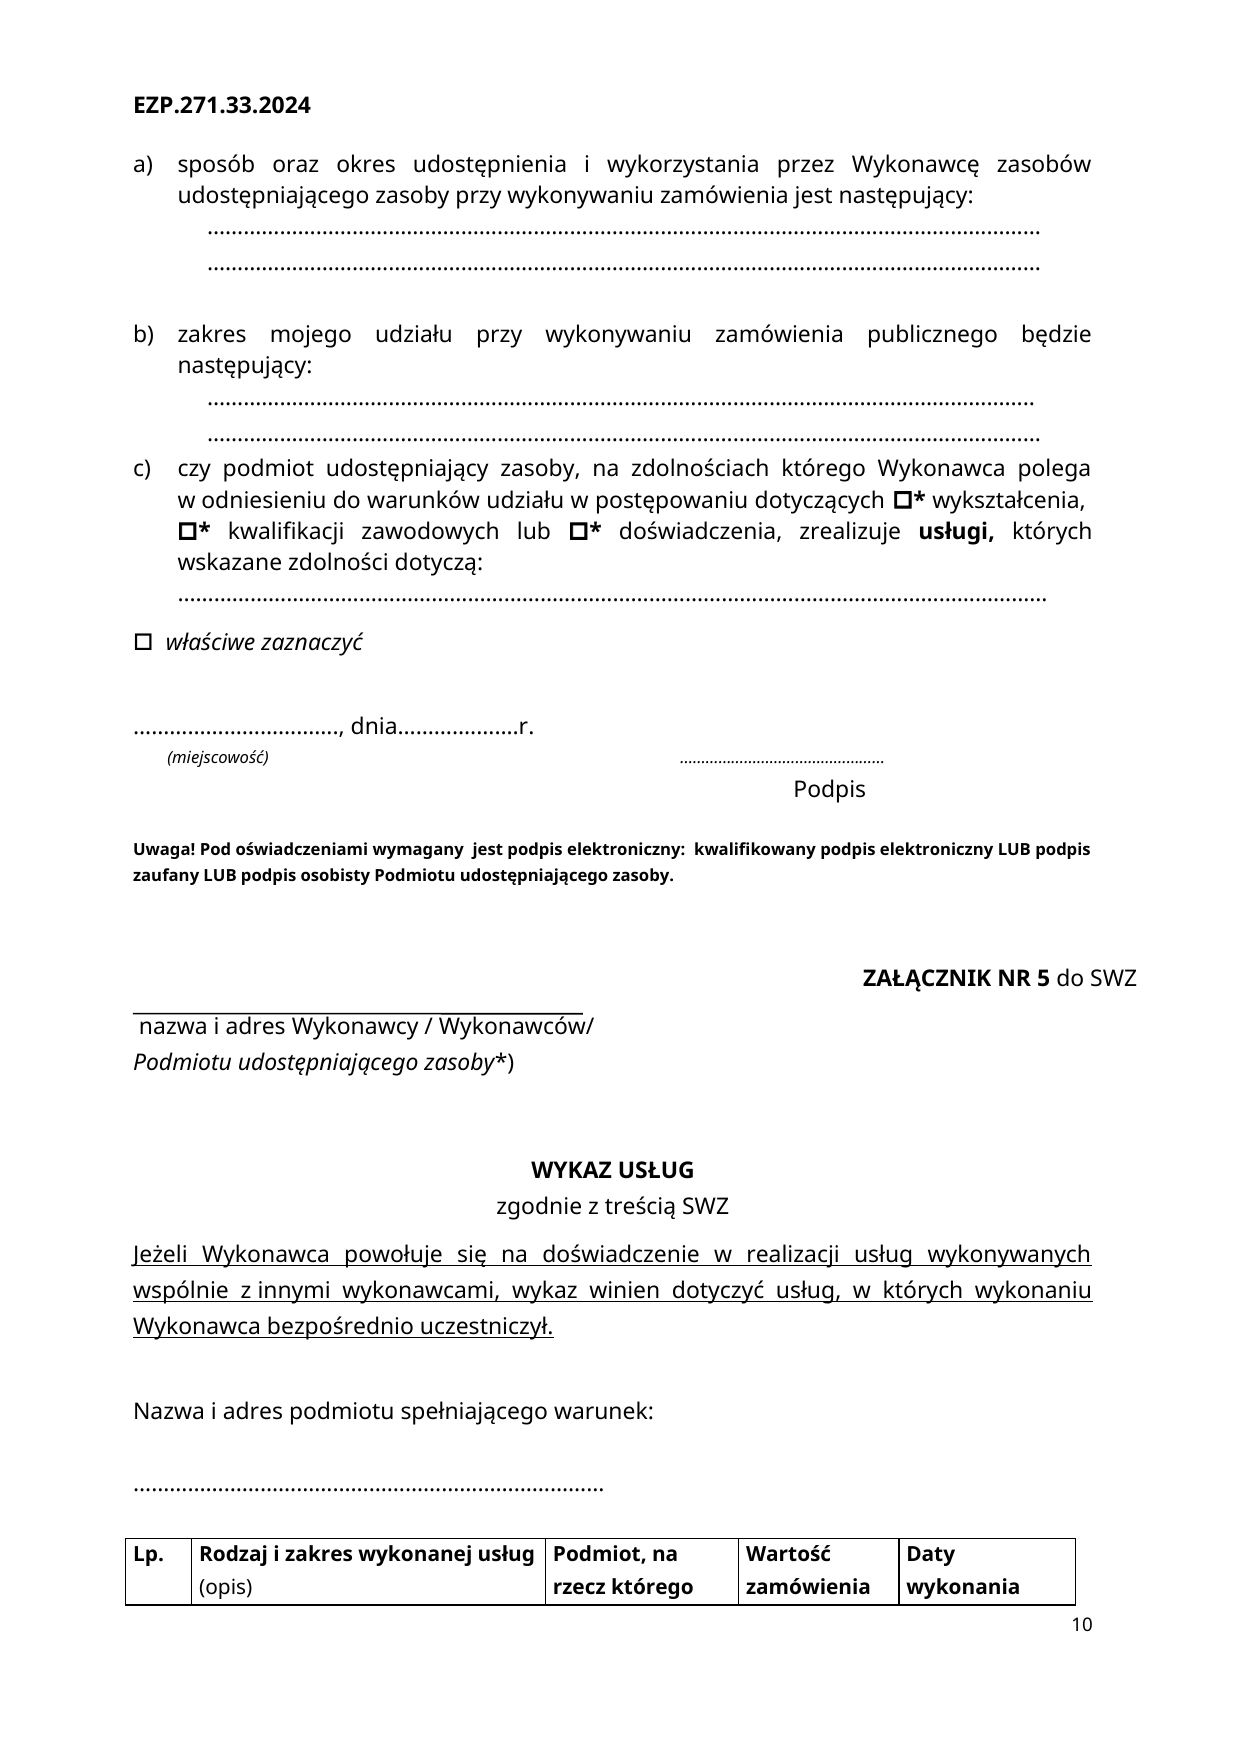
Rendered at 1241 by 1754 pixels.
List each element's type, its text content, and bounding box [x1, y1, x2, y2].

text ………………………………………………………………………………………………………………………… [140, 246, 1092, 277]
table_header Lp. [126, 1539, 191, 1604]
text właściwe zaznaczyć [133, 626, 1092, 657]
text Jeżeli Wykonawca powołuje się na doświadczenie w realizacji usług wykonywanych wspólnie z innymi wykonawcami, wykaz winien dotyczyć usług, w których wykonaniu Wykonawca bezpośrednio uczestniczył. [133, 1238, 1092, 1265]
text Jeżeli Wykonawca powołuje się na doświadczenie w realizacji usług wykonywanych wspólnie z innymi wykonawcami, wykaz winien dotyczyć usług, w których wykonaniu Wykonawca bezpośrednio uczestniczył. [133, 1302, 1092, 1341]
text ………………………………………………………………………………………………………………………… [133, 416, 1092, 448]
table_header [900, 1539, 1075, 1604]
text Nazwa i adres podmiotu spełniającego warunek: [133, 1394, 1092, 1426]
text zgodnie z treścią SWZ [133, 1190, 1092, 1221]
list czy podmiot udostępniający zasoby, na zdolnościach którego Wykonawca polega w odniesieniu do warunków udziału w postępowaniu dotyczących * wykształcenia, * kwalifikacji zawodowych lub * doświadczenia, zrealizuje usługi, których wskazane zdolności dotyczą: [133, 452, 1092, 577]
text Podpis [428, 773, 1092, 804]
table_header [739, 1539, 898, 1604]
text Uwaga! Pod oświadczeniami wymagany jest podpis elektroniczny: kwalifikowany podpis elektroniczny LUB podpis zaufany LUB podpis osobisty Podmiotu udostępniającego zasoby. [133, 838, 1092, 887]
text …………………………………………………………………… [133, 1466, 1092, 1498]
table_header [192, 1539, 545, 1604]
text Podmiotu udostępniającego zasoby*) [133, 1046, 1092, 1077]
text ……………………………………………………………………………………………………………………………… [177, 577, 1092, 609]
list zakres mojego udziału przy wykonywaniu zamówienia publicznego będzie następujący: [133, 318, 1092, 381]
list sposób oraz okres udostępnienia i wykorzystania przez Wykonawcę zasobów udostępniającego zasoby przy wykonywaniu zamówienia jest następujący: [133, 148, 1092, 210]
text Jeżeli Wykonawca powołuje się na doświadczenie w realizacji usług wykonywanych wspólnie z innymi wykonawcami, wykaz winien dotyczyć usług, w których wykonaniu Wykonawca bezpośrednio uczestniczył. [133, 1266, 1092, 1301]
text (miejscowość) ………………………………………… [133, 746, 1092, 769]
text nazwa i adres Wykonawcy / Wykonawców/ [133, 1010, 1092, 1041]
text ………………………………………………………………………………………………………………………… [207, 210, 1092, 241]
text ……………………………………………………………………………………………………………………….. [207, 381, 1092, 412]
text ZAŁĄCZNIK NR 5 do SWZ [133, 962, 1137, 993]
text WYKAZ USŁUG [133, 1154, 1092, 1185]
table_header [546, 1539, 738, 1604]
text ……………………………., dnia………….…….r. [133, 710, 1092, 741]
